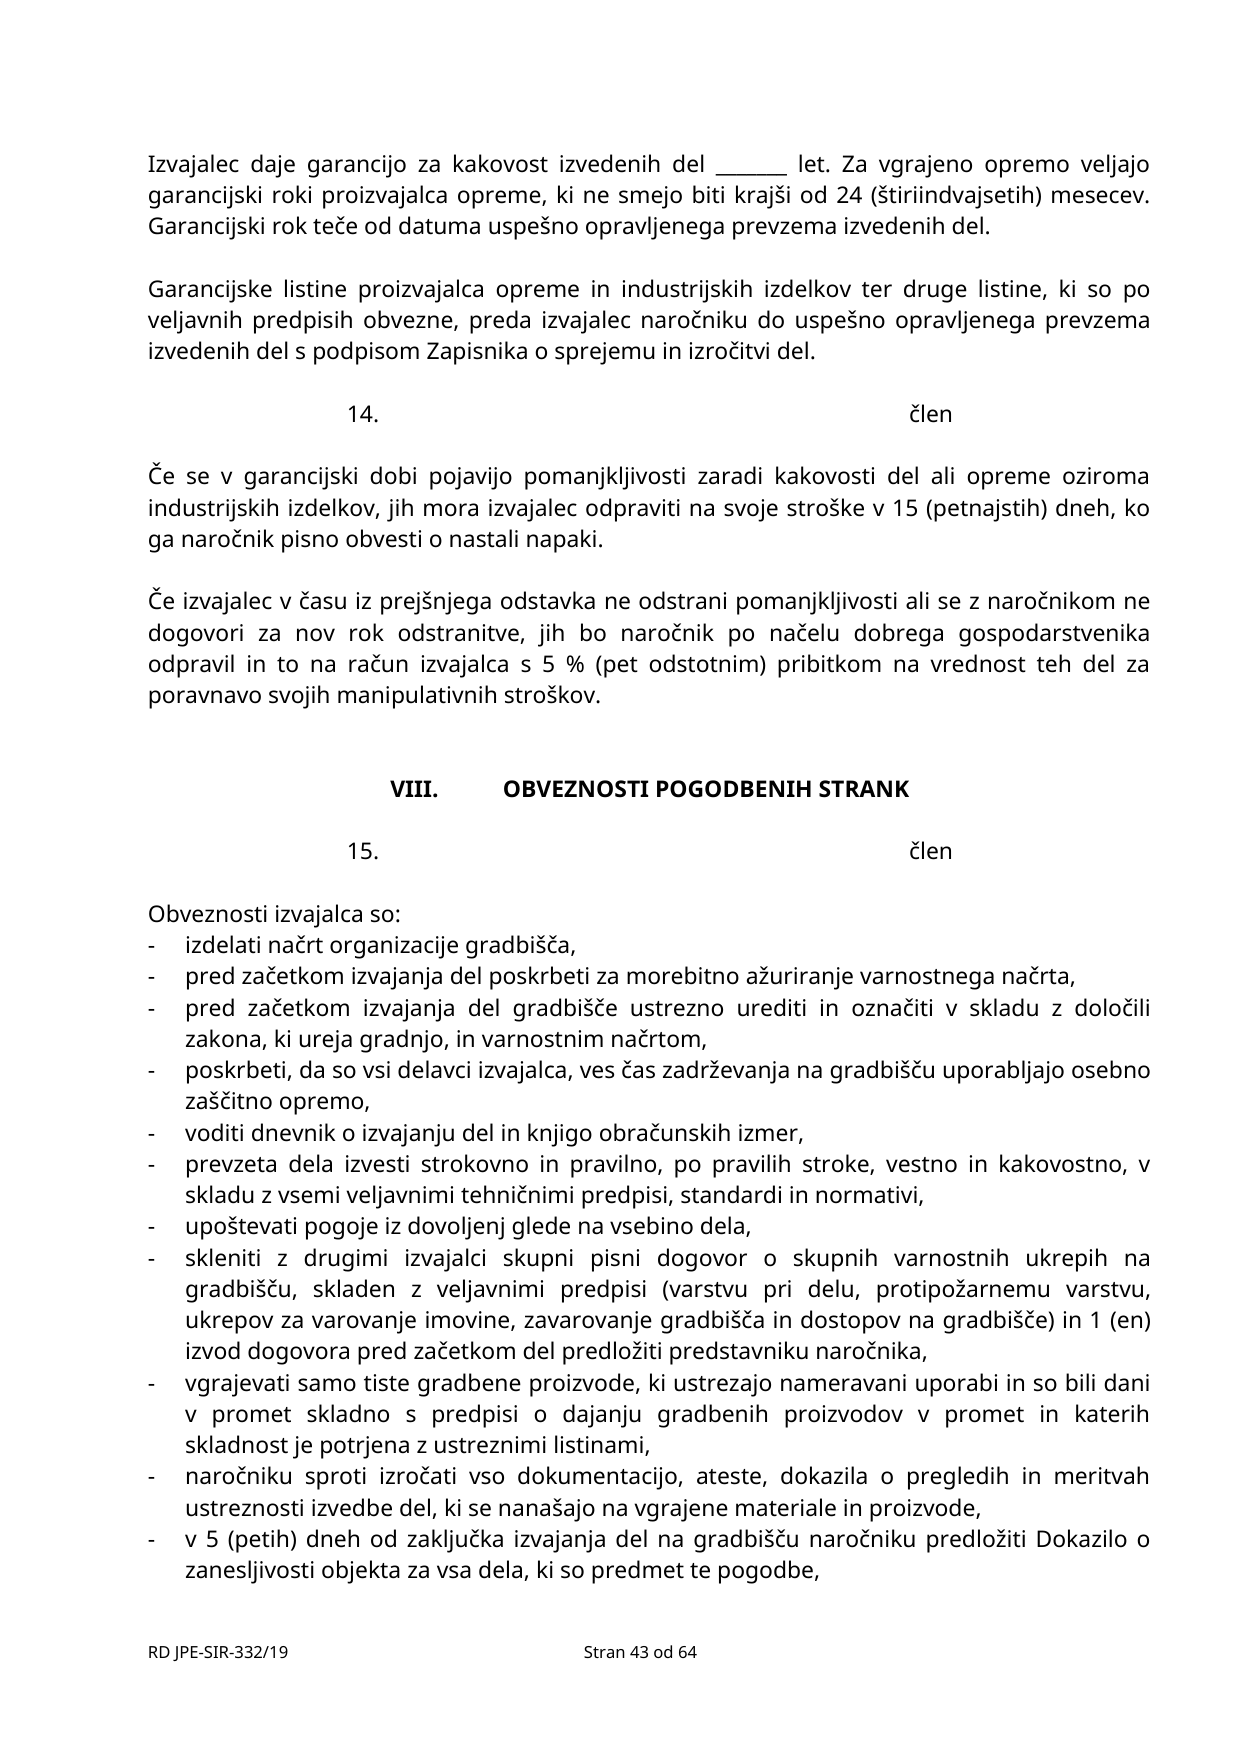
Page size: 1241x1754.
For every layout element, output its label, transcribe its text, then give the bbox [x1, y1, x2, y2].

text Če izvajalec v času iz prejšnjega odstavka ne odstrani pomanjkljivosti ali se z naročnikom ne dogovori za nov rok odstranitve, jih bo naročnik po načelu dobrega gospodarstvenika odpravil in to na račun izvajalca s 5 % (pet odstotnim) pribitkom na vrednost teh del za poravnavo svojih manipulativnih stroškov. [148, 585, 1152, 710]
list OBVEZNOSTI POGODBENIH STRANK [148, 773, 1152, 804]
list pred začetkom izvajanja del poskrbeti za morebitno ažuriranje varnostnega načrta, [148, 960, 1152, 991]
list prevzeta dela izvesti strokovno in pravilno, po pravilih stroke, vestno in kakovostno, v skladu z vsemi veljavnimi tehničnimi predpisi, standardi in normativi, [148, 1148, 1152, 1210]
list člen [148, 835, 1152, 866]
list izdelati načrt organizacije gradbišča, [148, 929, 1152, 960]
list člen [148, 398, 1152, 429]
text Izvajalec daje garancijo za kakovost izvedenih del _______ let. Za vgrajeno opremo veljajo garancijski roki proizvajalca opreme, ki ne smejo biti krajši od 24 (štiriindvajsetih) mesecev. Garancijski rok teče od datuma uspešno opravljenega prevzema izvedenih del. [148, 148, 1152, 241]
list voditi dnevnik o izvajanju del in knjigo obračunskih izmer, [148, 1116, 1152, 1148]
list skleniti z drugimi izvajalci skupni pisni dogovor o skupnih varnostnih ukrepih na gradbišču, skladen z veljavnimi predpisi (varstvu pri delu, protipožarnemu varstvu, ukrepov za varovanje imovine, zavarovanje gradbišča in dostopov na gradbišče) in 1 (en) izvod dogovora pred začetkom del predložiti predstavniku naročnika, [148, 1241, 1152, 1366]
list naročniku sproti izročati vso dokumentacijo, ateste, dokazila o pregledih in meritvah ustreznosti izvedbe del, ki se nanašajo na vgrajene materiale in proizvode, [148, 1460, 1152, 1523]
text Garancijske listine proizvajalca opreme in industrijskih izdelkov ter druge listine, ki so po veljavnih predpisih obvezne, preda izvajalec naročniku do uspešno opravljenega prevzema izvedenih del s podpisom Zapisnika o sprejemu in izročitvi del. [148, 273, 1152, 366]
list poskrbeti, da so vsi delavci izvajalca, ves čas zadrževanja na gradbišču uporabljajo osebno zaščitno opremo, [148, 1054, 1152, 1116]
text Obveznosti izvajalca so: [148, 898, 1152, 929]
list upoštevati pogoje iz dovoljenj glede na vsebino dela, [148, 1210, 1152, 1241]
list pred začetkom izvajanja del gradbišče ustrezno urediti in označiti v skladu z določili zakona, ki ureja gradnjo, in varnostnim načrtom, [148, 991, 1152, 1054]
list vgrajevati samo tiste gradbene proizvode, ki ustrezajo nameravani uporabi in so bili dani v promet skladno s predpisi o dajanju gradbenih proizvodov v promet in katerih skladnost je potrjena z ustreznimi listinami, [148, 1366, 1152, 1460]
list v 5 (petih) dneh od zaključka izvajanja del na gradbišču naročniku predložiti Dokazilo o zanesljivosti objekta za vsa dela, ki so predmet te pogodbe, [148, 1523, 1152, 1585]
text Če se v garancijski dobi pojavijo pomanjkljivosti zaradi kakovosti del ali opreme oziroma industrijskih izdelkov, jih mora izvajalec odpraviti na svoje stroške v 15 (petnajstih) dneh, ko ga naročnik pisno obvesti o nastali napaki. [148, 460, 1152, 554]
